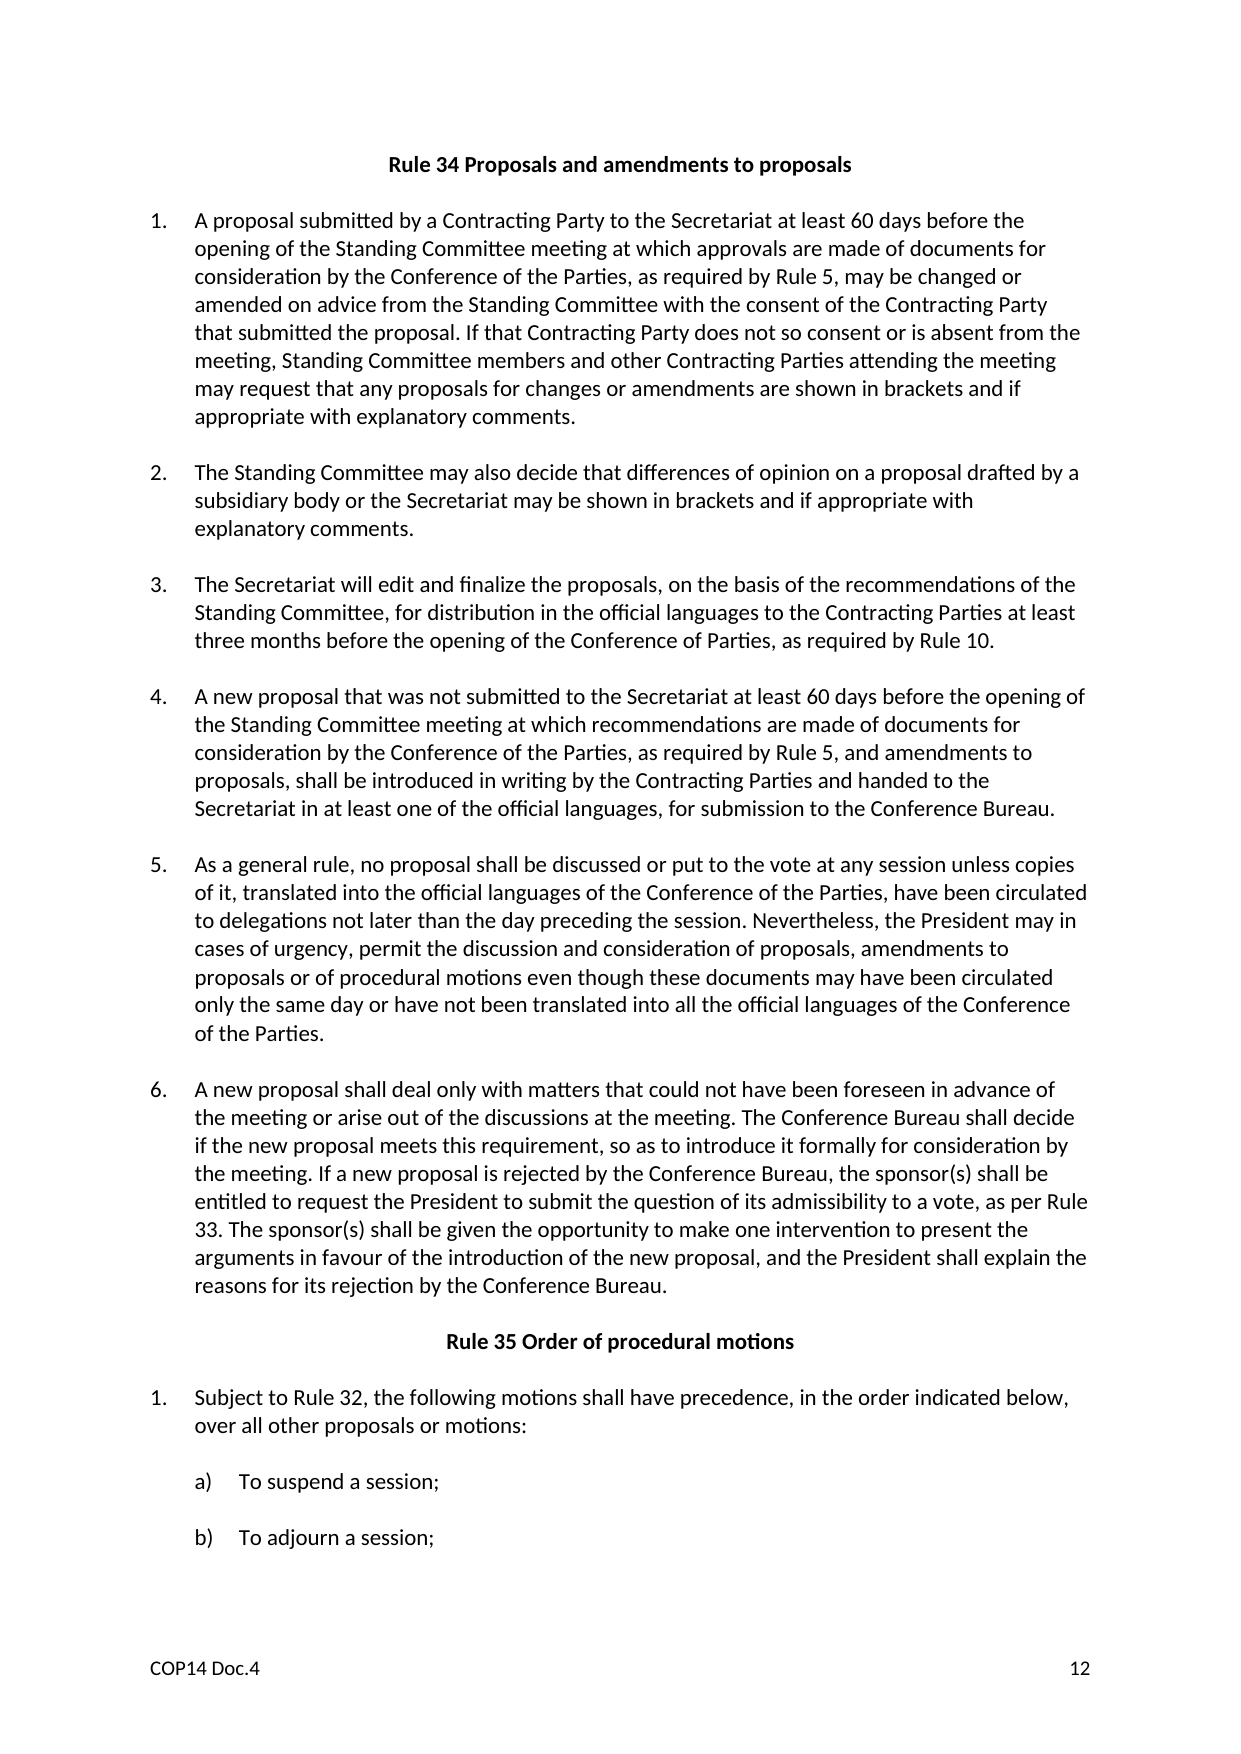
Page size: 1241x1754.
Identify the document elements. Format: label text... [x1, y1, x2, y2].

list 6. A new proposal shall deal only with matters that could not have been foreseen in advance of the meeting or arise out of the discussions at the meeting. The Conference Bureau shall decide if the new proposal meets this requirement, so as to introduce it formally for consideration by the meeting. If a new proposal is rejected by the Conference Bureau, the sponsor(s) shall be entitled to request the President to submit the question of its admissibility to a vote, as per Rule 33. The sponsor(s) shall be given the opportunity to make one intervention to present the arguments in favour of the introduction of the new proposal, and the President shall explain the reasons for its rejection by the Conference Bureau. [150, 1075, 1090, 1299]
list 5. As a general rule, no proposal shall be discussed or put to the vote at any session unless copies of it, translated into the official languages of the Conference of the Parties, have been circulated to delegations not later than the day preceding the session. Nevertheless, the President may in cases of urgency, permit the discussion and consideration of proposals, amendments to proposals or of procedural motions even though these documents may have been circulated only the same day or have not been translated into all the official languages of the Conference of the Parties. [150, 851, 1090, 1047]
list a) To suspend a session; [194, 1467, 1090, 1495]
text Rule 35 Order of procedural motions [150, 1327, 1090, 1355]
list 4. A new proposal that was not submitted to the Secretariat at least 60 days before the opening of the Standing Committee meeting at which recommendations are made of documents for consideration by the Conference of the Parties, as required by Rule 5, and amendments to proposals, shall be introduced in writing by the Contracting Parties and handed to the Secretariat in at least one of the official languages, for submission to the Conference Bureau. [150, 682, 1090, 822]
text Rule 34 Proposals and amendments to proposals [150, 150, 1090, 178]
list 1. Subject to Rule 32, the following motions shall have precedence, in the order indicated below, over all other proposals or motions: [150, 1383, 1090, 1439]
list b) To adjourn a session; [194, 1523, 1090, 1551]
list 1. A proposal submitted by a Contracting Party to the Secretariat at least 60 days before the opening of the Standing Committee meeting at which approvals are made of documents for consideration by the Conference of the Parties, as required by Rule 5, may be changed or amended on advice from the Standing Committee with the consent of the Contracting Party that submitted the proposal. If that Contracting Party does not so consent or is absent from the meeting, Standing Committee members and other Contracting Parties attending the meeting may request that any proposals for changes or amendments are shown in brackets and if appropriate with explanatory comments. [150, 206, 1090, 430]
list 3. The Secretariat will edit and finalize the proposals, on the basis of the recommendations of the Standing Committee, for distribution in the official languages to the Contracting Parties at least three months before the opening of the Conference of Parties, as required by Rule 10. [150, 570, 1090, 654]
list 2. The Standing Committee may also decide that differences of opinion on a proposal drafted by a subsidiary body or the Secretariat may be shown in brackets and if appropriate with explanatory comments. [150, 458, 1090, 542]
